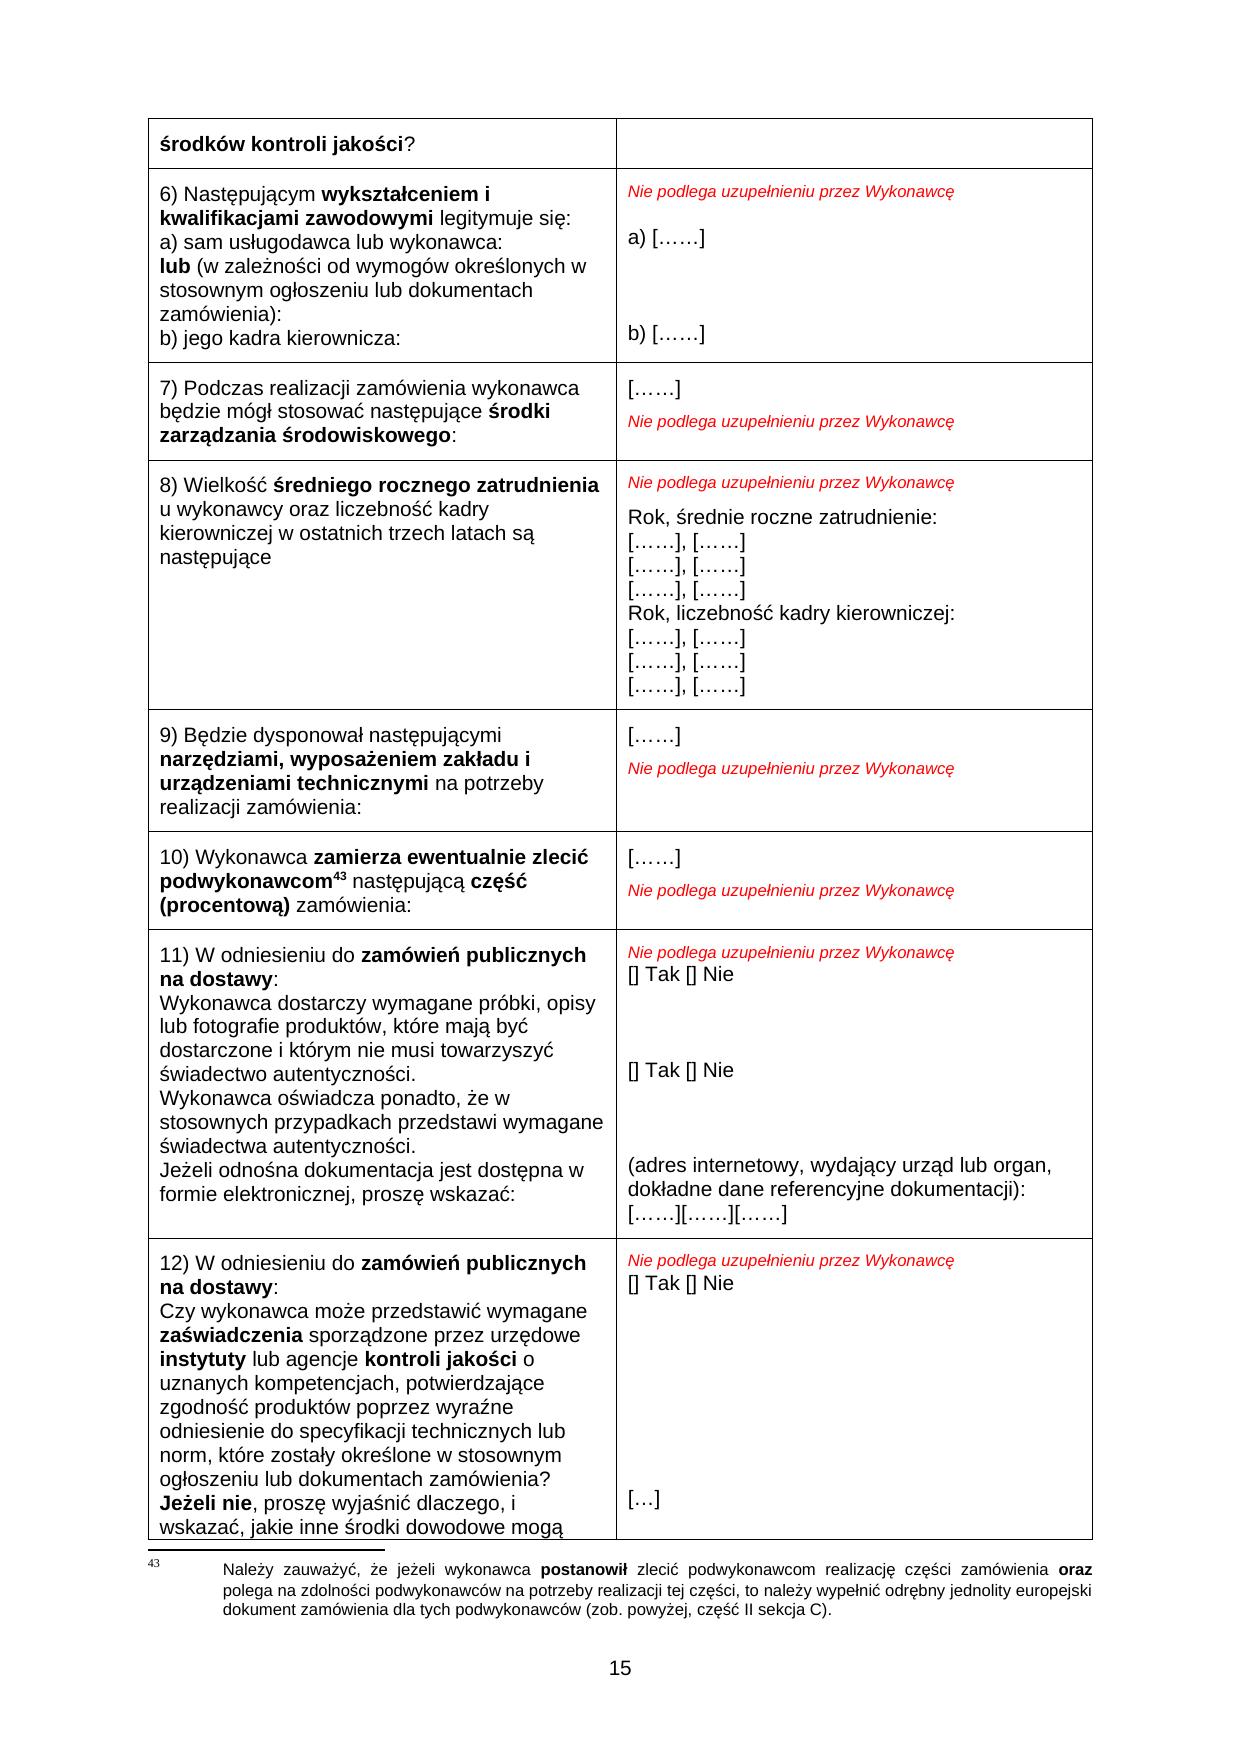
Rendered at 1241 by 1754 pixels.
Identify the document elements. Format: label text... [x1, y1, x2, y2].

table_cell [617, 1239, 1092, 1539]
table_cell [……] Nie podlega uzupełnieniu przez Wykonawcę [617, 363, 1092, 460]
table_cell 10) Wykonawca zamierza ewentualnie zlecić podwykonawcom następującą część (procentową) zamówienia: [149, 832, 616, 929]
table_cell Nie podlega uzupełnieniu przez Wykonawcę Rok, średnie roczne zatrudnienie: [……], [……] [……], [……] [……], [……] Rok, liczebność kadry kierowniczej: [……], [……] [……], [……] [……], [……] [617, 461, 1092, 709]
table_cell 9) Będzie dysponował następującymi narzędziami, wyposażeniem zakładu i urządzeniami technicznymi na potrzeby realizacji zamówienia: [149, 710, 616, 831]
table_cell Nie podlega uzupełnieniu przez Wykonawcę a) [……] b) [……] [617, 169, 1092, 362]
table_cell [149, 119, 616, 168]
table_cell [……] Nie podlega uzupełnieniu przez Wykonawcę [617, 832, 1092, 929]
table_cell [617, 119, 1092, 168]
table_cell Nie podlega uzupełnieniu przez Wykonawcę [] Tak [] Nie [] Tak [] Nie (adres internetowy, wydający urząd lub organ, dokładne dane referencyjne dokumentacji): [……][……][……] [617, 930, 1092, 1238]
table_cell 6) Następującym wykształceniem i kwalifikacjami zawodowymi legitymuje się: a) sam usługodawca lub wykonawca: lub (w zależności od wymogów określonych w stosownym ogłoszeniu lub dokumentach zamówienia): b) jego kadra kierownicza: [149, 169, 616, 362]
table_cell 7) Podczas realizacji zamówienia wykonawca będzie mógł stosować następujące środki zarządzania środowiskowego: [149, 363, 616, 460]
table_cell 11) W odniesieniu do zamówień publicznych na dostawy: Wykonawca dostarczy wymagane próbki, opisy lub fotografie produktów, które mają być dostarczone i którym nie musi towarzyszyć świadectwo autentyczności. Wykonawca oświadcza ponadto, że w stosownych przypadkach przedstawi wymagane świadectwa autentyczności. Jeżeli odnośna dokumentacja jest dostępna w formie elektronicznej, proszę wskazać: [149, 930, 616, 1238]
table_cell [149, 1239, 616, 1539]
table_cell [……] Nie podlega uzupełnieniu przez Wykonawcę [617, 710, 1092, 831]
table_cell 8) Wielkość średniego rocznego zatrudnienia u wykonawcy oraz liczebność kadry kierowniczej w ostatnich trzech latach są następujące [149, 461, 616, 709]
